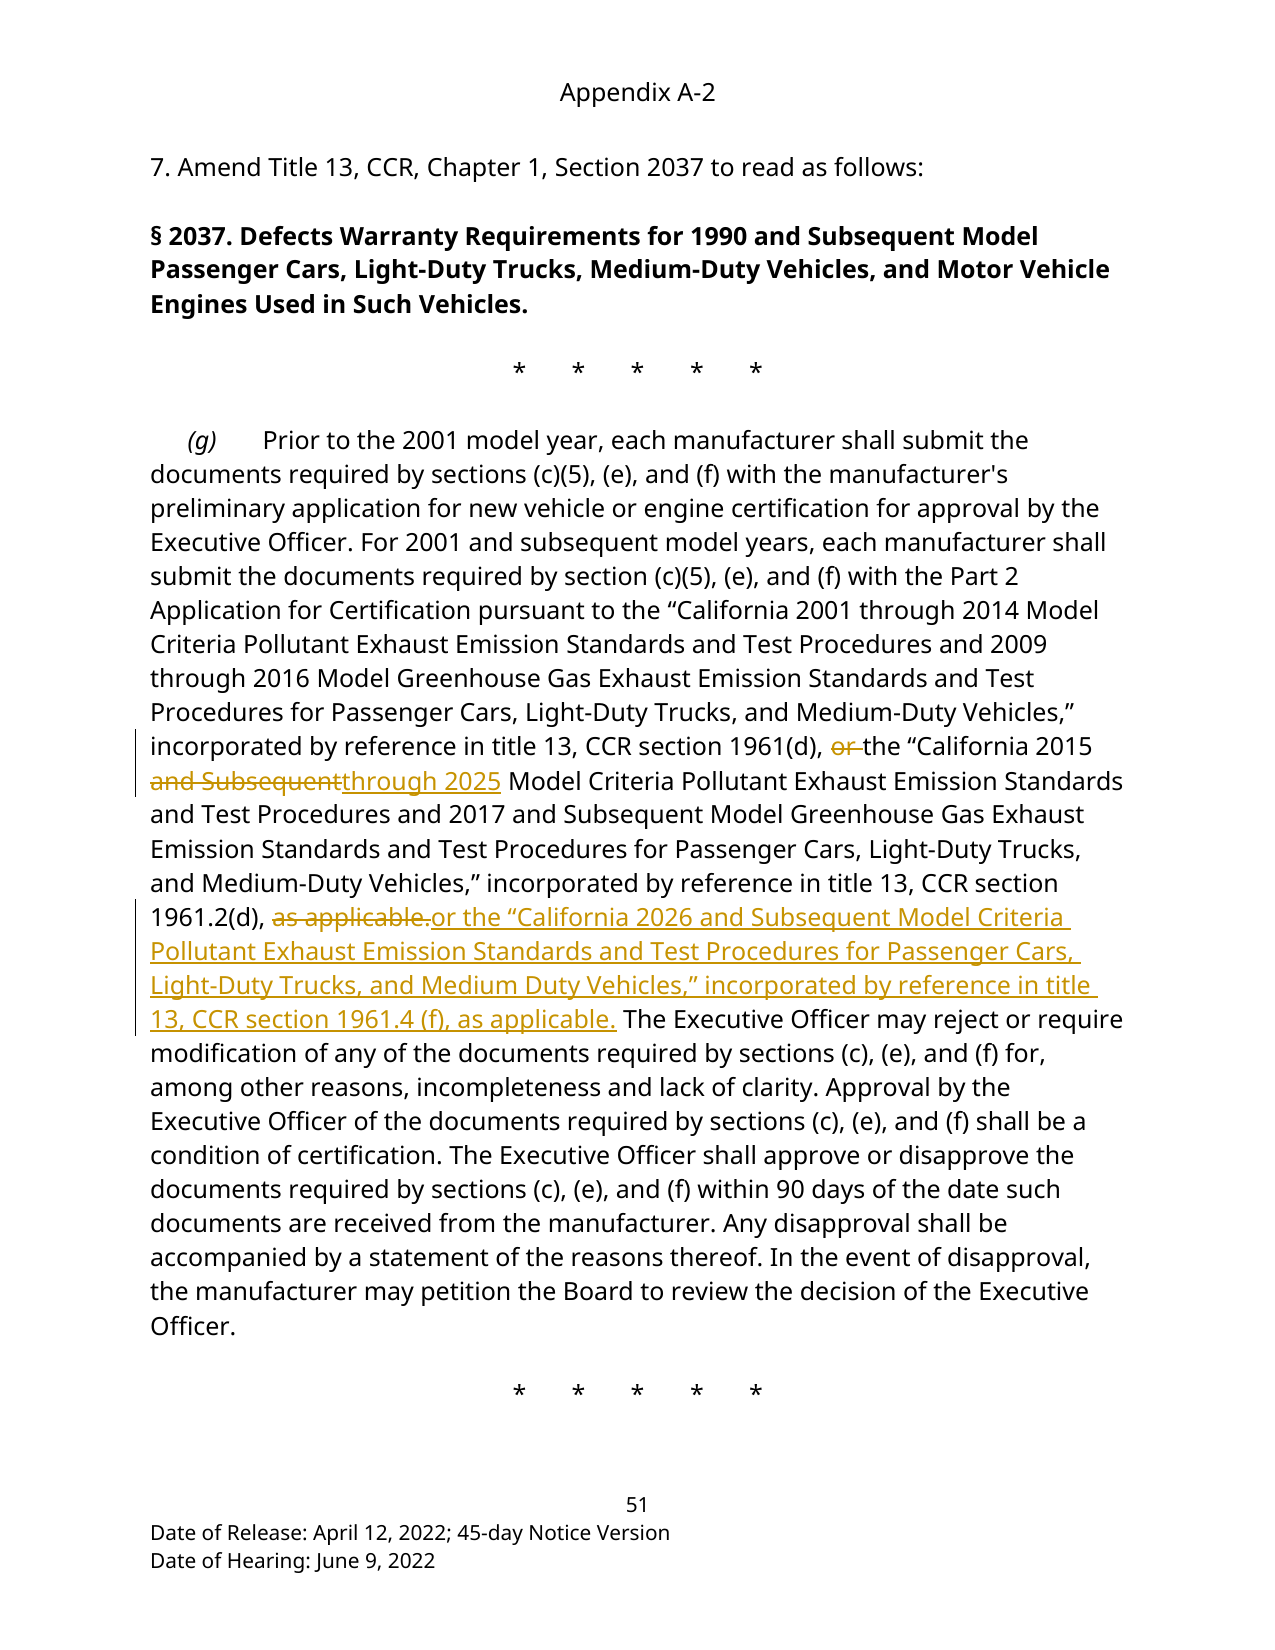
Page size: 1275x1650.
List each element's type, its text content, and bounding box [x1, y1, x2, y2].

text * * * * * [150, 354, 1125, 388]
subtitle § 2037. Defects Warranty Requirements for 1990 and Subsequent Model Passenger Cars, Light-Duty Trucks, Medium-Duty Vehicles, and Motor Vehicle Engines Used in Such Vehicles. [150, 218, 1125, 320]
text * * * * * [150, 1376, 1125, 1410]
subtitle (g) Prior to the 2001 model year, each manufacturer shall submit the documents required by sections (c)(5), (e), and (f) with the manufacturer's preliminary application for new vehicle or engine certification for approval by the Executive Officer. For 2001 and subsequent model years, each manufacturer shall submit the documents required by section (c)(5), (e), and (f) with the Part 2 Application for Certification pursuant to the “California 2001 through 2014 Model Criteria Pollutant Exhaust Emission Standards and Test Procedures and 2009 through 2016 Model Greenhouse Gas Exhaust Emission Standards and Test Procedures for Passenger Cars, Light-Duty Trucks, and Medium-Duty Vehicles,” incorporated by reference in title 13, CCR section 1961(d), the “California 2015 Model Criteria Pollutant Exhaust Emission Standards and Test Procedures and 2017 and Subsequent Model Greenhouse Gas Exhaust Emission Standards and Test Procedures for Passenger Cars, Light-Duty Trucks, and Medium-Duty Vehicles,” incorporated by reference in title 13, CCR section 1961.2(d), The Executive Officer may reject or require modification of any of the documents required by sections (c), (e), and (f) for, among other reasons, incompleteness and lack of clarity. Approval by the Executive Officer of the documents required by sections (c), (e), and (f) shall be a condition of certification. The Executive Officer shall approve or disapprove the documents required by sections (c), (e), and (f) within 90 days of the date such documents are received from the manufacturer. Any disapproval shall be accompanied by a statement of the reasons thereof. In the event of disapproval, the manufacturer may petition the Board to review the decision of the Executive Officer. [150, 422, 1125, 1342]
text 7. Amend Title 13, CCR, Chapter 1, Section 2037 to read as follows: [150, 150, 1125, 184]
